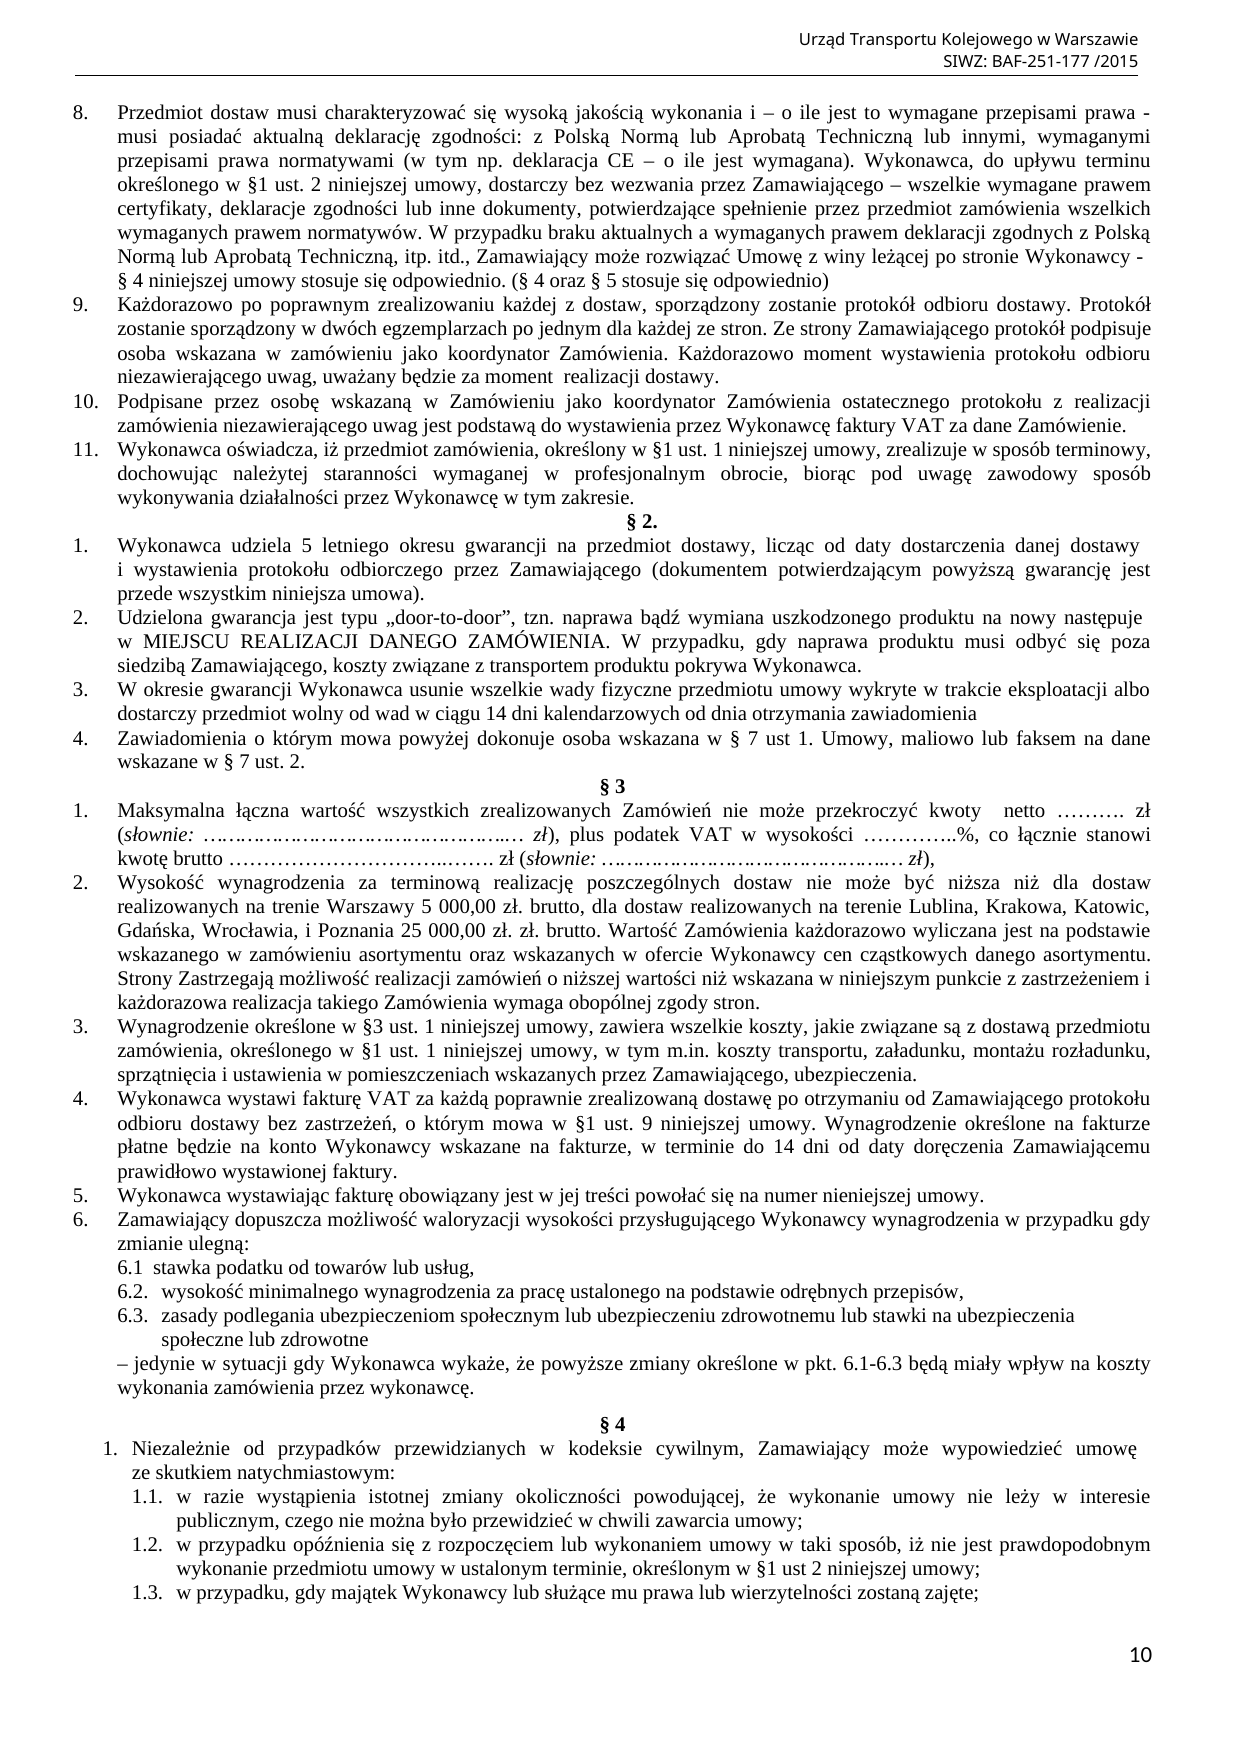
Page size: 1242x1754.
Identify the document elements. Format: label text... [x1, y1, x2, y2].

list 6.3. zasady podlegania ubezpieczeniom społecznym lub ubezpieczeniu zdrowotnemu lub stawki na ubezpieczenia społeczne lub zdrowotne [117, 1303, 1152, 1351]
list Wysokość wynagrodzenia za terminową realizację poszczególnych dostaw nie może być niższa niż dla dostaw realizowanych na trenie Warszawy 5 000,00 zł. brutto, dla dostaw realizowanych na terenie Lublina, Krakowa, Katowic, Gdańska, Wrocławia, i Poznania 25 000,00 zł. zł. brutto. Wartość Zamówienia każdorazowo wyliczana jest na podstawie wskazanego w zamówieniu asortymentu oraz wskazanych w ofercie Wykonawcy cen cząstkowych danego asortymentu. Strony Zastrzegają możliwość realizacji zamówień o niższej wartości niż wskazana w niniejszym punkcie z zastrzeżeniem i każdorazowa realizacja takiego Zamówienia wymaga obopólnej zgody stron. [73, 870, 1152, 1014]
list Każdorazowo po poprawnym zrealizowaniu każdej z dostaw, sporządzony zostanie protokół odbioru dostawy. Protokół zostanie sporządzony w dwóch egzemplarzach po jednym dla każdej ze stron. Ze strony Zamawiającego protokół podpisuje osoba wskazana w zamówieniu jako koordynator Zamówienia. Każdorazowo moment wystawienia protokołu odbioru niezawierającego uwag, uważany będzie za moment realizacji dostawy. [73, 292, 1152, 388]
list Wykonawca wystawi fakturę VAT za każdą poprawnie zrealizowaną dostawę po otrzymaniu od Zamawiającego protokołu odbioru dostawy bez zastrzeżeń, o którym mowa w §1 ust. 9 niniejszej umowy. Wynagrodzenie określone na fakturze płatne będzie na konto Wykonawcy wskazane na fakturze, w terminie do 14 dni od daty doręczenia Zamawiającemu prawidłowo wystawionej faktury. [73, 1086, 1152, 1183]
list Wykonawca udziela 5 letniego okresu gwarancji na przedmiot dostawy, licząc od daty dostarczenia danej dostawy i wystawienia protokołu odbiorczego przez Zamawiającego (dokumentem potwierdzającym powyższą gwarancję jest przede wszystkim niniejsza umowa). [73, 533, 1152, 605]
list Maksymalna łączna wartość wszystkich zrealizowanych Zamówień nie może przekroczyć kwoty netto ………. zł (słownie: ………………………………………….… zł), plus podatek VAT w wysokości …………..%, co łącznie stanowi kwotę brutto …………………………..……. zł (słownie: ……………………………………….… zł), [73, 798, 1152, 870]
list Wykonawca wystawiając fakturę obowiązany jest w jej treści powołać się na numer nieniejszej umowy. [73, 1183, 1152, 1207]
list Udzielona gwarancja jest typu „door-to-door”, tzn. naprawa bądź wymiana uszkodzonego produktu na nowy następuje w MIEJSCU REALIZACJI DANEGO ZAMÓWIENIA. W przypadku, gdy naprawa produktu musi odbyć się poza siedzibą Zamawiającego, koszty związane z transportem produktu pokrywa Wykonawca. [73, 605, 1152, 677]
list W okresie gwarancji Wykonawca usunie wszelkie wady fizyczne przedmiotu umowy wykryte w trakcie eksploatacji albo dostarczy przedmiot wolny od wad w ciągu 14 dni kalendarzowych od dnia otrzymania zawiadomienia [73, 677, 1152, 725]
list Zawiadomienia o którym mowa powyżej dokonuje osoba wskazana w § 7 ust 1. Umowy, maliowo lub faksem na dane wskazane w § 7 ust. 2. [73, 725, 1152, 773]
list w razie wystąpienia istotnej zmiany okoliczności powodującej, że wykonanie umowy nie leży w interesie publicznym, czego nie można było przewidzieć w chwili zawarcia umowy; [132, 1484, 1152, 1532]
list w przypadku, gdy majątek Wykonawcy lub służące mu prawa lub wierzytelności zostaną zajęte; [132, 1580, 1152, 1604]
text § 2. [132, 509, 1152, 533]
list Przedmiot dostaw musi charakteryzować się wysoką jakością wykonania i – o ile jest to wymagane przepisami prawa - musi posiadać aktualną deklarację zgodności: z Polską Normą lub Aprobatą Techniczną lub innymi, wymaganymi przepisami prawa normatywami (w tym np. deklaracja CE – o ile jest wymagana). Wykonawca, do upływu terminu określonego w §1 ust. 2 niniejszej umowy, dostarczy bez wezwania przez Zamawiającego – wszelkie wymagane prawem certyfikaty, deklaracje zgodności lub inne dokumenty, potwierdzające spełnienie przez przedmiot zamówienia wszelkich wymaganych prawem normatywów. W przypadku braku aktualnych a wymaganych prawem deklaracji zgodnych z Polską Normą lub Aprobatą Techniczną, itp. itd., Zamawiający może rozwiązać Umowę z winy leżącej po stronie Wykonawcy - § 4 niniejszej umowy stosuje się odpowiednio. (§ 4 oraz § 5 stosuje się odpowiednio) [73, 100, 1152, 292]
text § 3 [73, 773, 1152, 798]
list Wynagrodzenie określone w §3 ust. 1 niniejszej umowy, zawiera wszelkie koszty, jakie związane są z dostawą przedmiotu zamówienia, określonego w §1 ust. 1 niniejszej umowy, w tym m.in. koszty transportu, załadunku, montażu rozładunku, sprzątnięcia i ustawienia w pomieszczeniach wskazanych przez Zamawiającego, ubezpieczenia. [73, 1014, 1152, 1086]
list 6.2. wysokość minimalnego wynagrodzenia za pracę ustalonego na podstawie odrębnych przepisów, [117, 1279, 1152, 1303]
text § 4 [73, 1412, 1152, 1436]
list – jedynie w sytuacji gdy Wykonawca wykaże, że powyższe zmiany określone w pkt. 6.1-6.3 będą miały wpływ na koszty wykonania zamówienia przez wykonawcę. [117, 1351, 1152, 1399]
list Niezależnie od przypadków przewidzianych w kodeksie cywilnym, Zamawiający może wypowiedzieć umowę ze skutkiem natychmiastowym: [102, 1436, 1152, 1484]
list Wykonawca oświadcza, iż przedmiot zamówienia, określony w §1 ust. 1 niniejszej umowy, zrealizuje w sposób terminowy, dochowując należytej staranności wymaganej w profesjonalnym obrocie, biorąc pod uwagę zawodowy sposób wykonywania działalności przez Wykonawcę w tym zakresie. [73, 437, 1152, 509]
list 6.1 stawka podatku od towarów lub usług, [117, 1255, 1152, 1279]
list w przypadku opóźnienia się z rozpoczęciem lub wykonaniem umowy w taki sposób, iż nie jest prawdopodobnym wykonanie przedmiotu umowy w ustalonym terminie, określonym w §1 ust 2 niniejszej umowy; [132, 1532, 1152, 1580]
list Podpisane przez osobę wskazaną w Zamówieniu jako koordynator Zamówienia ostatecznego protokołu z realizacji zamówienia niezawierającego uwag jest podstawą do wystawienia przez Wykonawcę faktury VAT za dane Zamówienie. [73, 388, 1152, 437]
list Zamawiający dopuszcza możliwość waloryzacji wysokości przysługującego Wykonawcy wynagrodzenia w przypadku gdy zmianie ulegną: [73, 1207, 1152, 1255]
